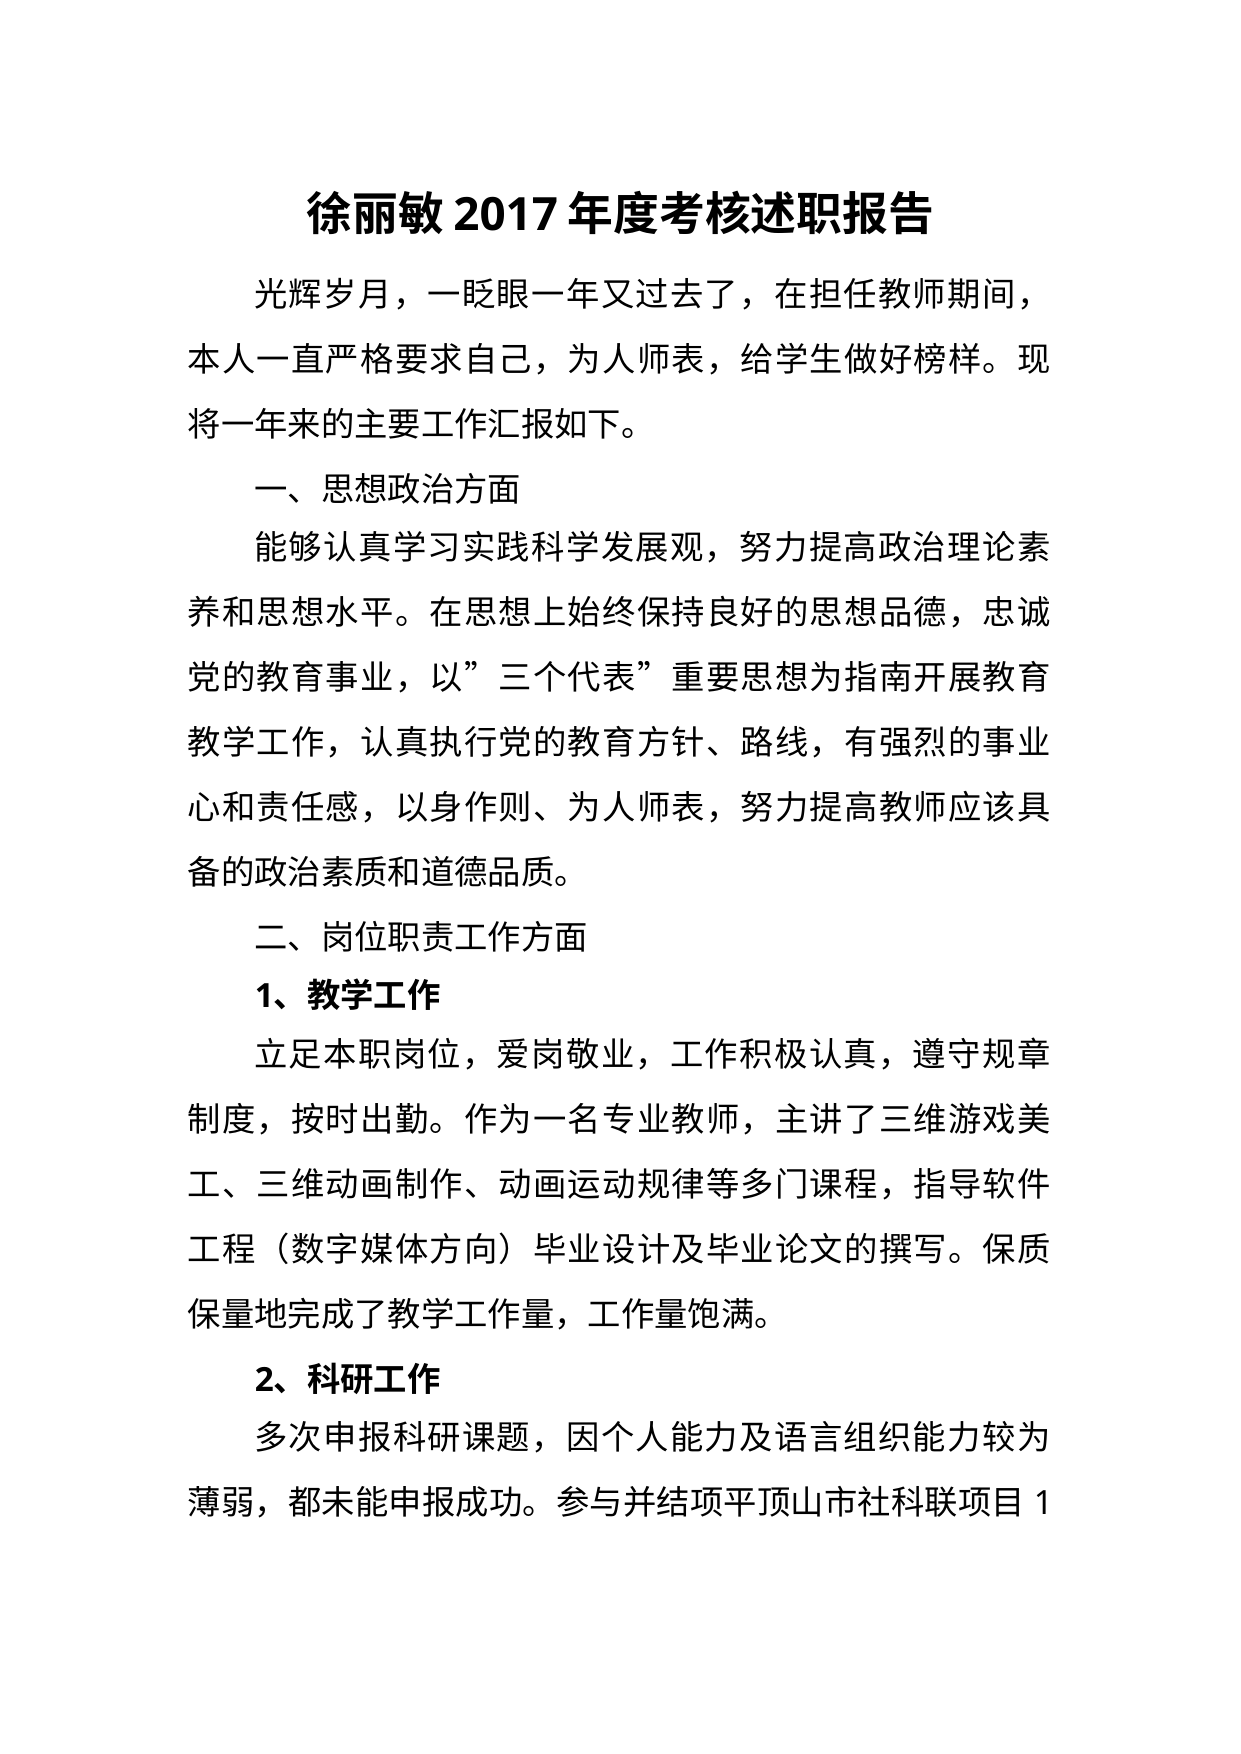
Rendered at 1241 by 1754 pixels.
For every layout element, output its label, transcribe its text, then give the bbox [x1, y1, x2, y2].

text 1、教学工作 [187, 961, 1053, 1019]
text 二、岗位职责工作方面 [187, 903, 1053, 961]
text 光辉岁月，一眨眼一年又过去了，在担任教师期间，本人一直严格要求自己，为人师表，给学生做好榜样。现将一年来的主要工作汇报如下。 [187, 259, 1053, 454]
text 2、科研工作 [187, 1344, 1053, 1403]
text 能够认真学习实践科学发展观，努力提高政治理论素养和思想水平。在思想上始终保持良好的思想品德，忠诚党的教育事业，以”三个代表”重要思想为指南开展教育教学工作，认真执行党的教育方针、路线，有强烈的事业心和责任感，以身作则、为人师表，努力提高教师应该具备的政治素质和道德品质。 [187, 513, 1053, 903]
text 一、思想政治方面 [187, 454, 1053, 513]
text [187, 1403, 1053, 1533]
text 立足本职岗位，爱岗敬业，工作积极认真，遵守规章制度，按时出勤。作为一名专业教师，主讲了三维游戏美工、三维动画制作、动画运动规律等多门课程，指导软件工程（数字媒体方向）毕业设计及毕业论文的撰写。保质保量地完成了教学工作量，工作量饱满。 [187, 1019, 1053, 1344]
text 徐丽敏2017年度考核述职报告 [187, 162, 1053, 259]
